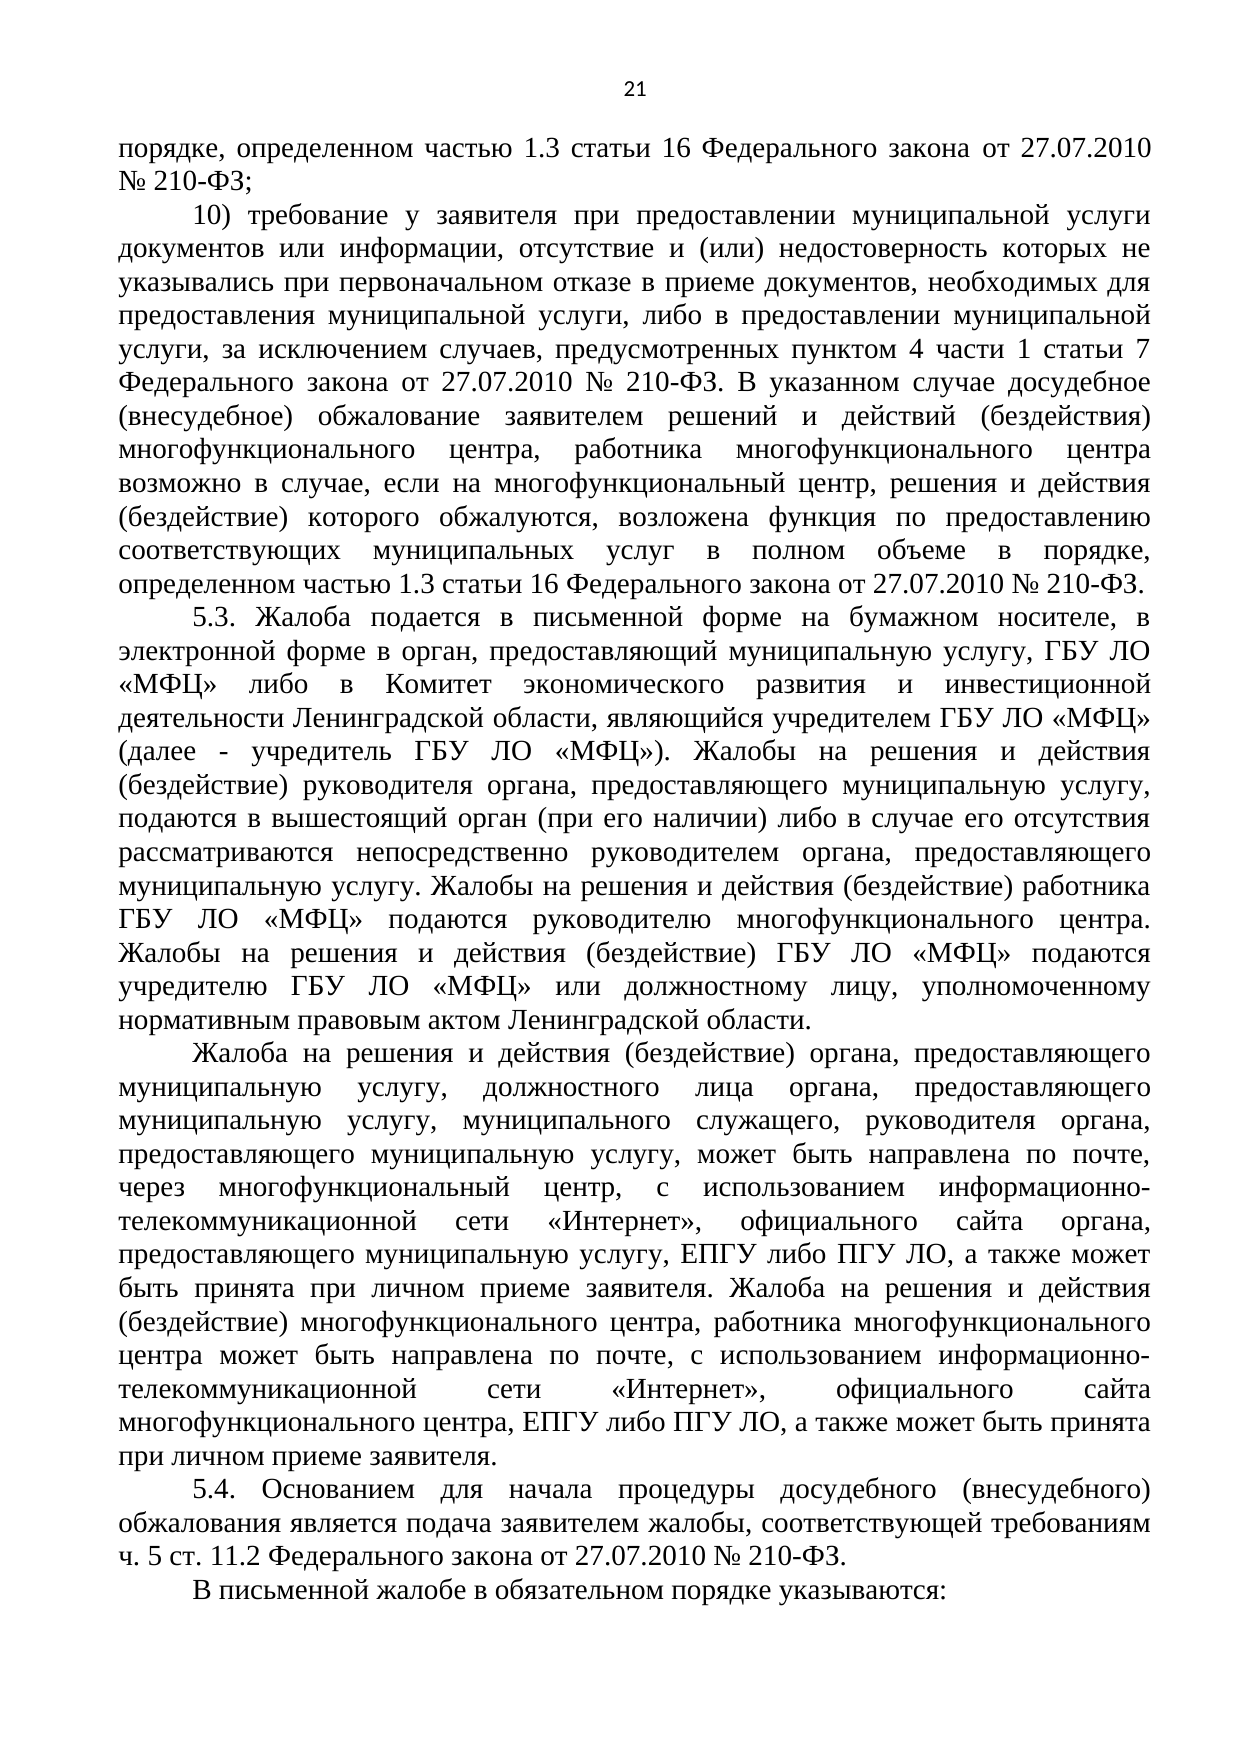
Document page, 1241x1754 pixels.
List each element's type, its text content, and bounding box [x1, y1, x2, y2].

text 5.3. Жалоба подается в письменной форме на бумажном носителе, в электронной форме в орган, предоставляющий муниципальную услугу, ГБУ ЛО «МФЦ» либо в Комитет экономического развития и инвестиционной деятельности Ленинградской области, являющийся учредителем ГБУ ЛО «МФЦ» (далее - учредитель ГБУ ЛО «МФЦ»). Жалобы на решения и действия (бездействие) руководителя органа, предоставляющего муниципальную услугу, подаются в вышестоящий орган (при его наличии) либо в случае его отсутствия рассматриваются непосредственно руководителем органа, предоставляющего муниципальную услугу. Жалобы на решения и действия (бездействие) работника ГБУ ЛО «МФЦ» подаются руководителю многофункционального центра. Жалобы на решения и действия (бездействие) ГБУ ЛО «МФЦ» подаются учредителю ГБУ ЛО «МФЦ» или должностному лицу, уполномоченному нормативным правовым актом Ленинградской области. [118, 599, 1152, 1035]
text В письменной жалобе в обязательном порядке указываются: [118, 1572, 1152, 1606]
text 10) требование у заявителя при предоставлении муниципальной услуги документов или информации, отсутствие и (или) недостоверность которых не указывались при первоначальном отказе в приеме документов, необходимых для предоставления муниципальной услуги, либо в предоставлении муниципальной услуги, за исключением случаев, предусмотренных пунктом 4 части 1 статьи 7 Федерального закона от 27.07.2010 № 210-ФЗ. В указанном случае досудебное (внесудебное) обжалование заявителем решений и действий (бездействия) многофункционального центра, работника многофункционального центра возможно в случае, если на многофункциональный центр, решения и действия (бездействие) которого обжалуются, возложена функция по предоставлению соответствующих муниципальных услуг в полном объеме в порядке, определенном частью 1.3 статьи 16 Федерального закона от 27.07.2010 № 210-ФЗ. [118, 197, 1152, 599]
text 5.4. Основанием для начала процедуры досудебного (внесудебного) обжалования является подача заявителем жалобы, соответствующей требованиям ч. 5 ст. 11.2 Федерального закона от 27.07.2010 № 210-ФЗ. [118, 1471, 1152, 1572]
text Жалоба на решения и действия (бездействие) органа, предоставляющего муниципальную услугу, должностного лица органа, предоставляющего муниципальную услугу, муниципального служащего, руководителя органа, предоставляющего муниципальную услугу, может быть направлена по почте, через многофункциональный центр, с использованием информационно-телекоммуникационной сети «Интернет», официального сайта органа, предоставляющего муниципальную услугу, ЕПГУ либо ПГУ ЛО, а также может быть принята при личном приеме заявителя. Жалоба на решения и действия (бездействие) многофункционального центра, работника многофункционального центра может быть направлена по почте, с использованием информационно-телекоммуникационной сети «Интернет», официального сайта многофункционального центра, ЕПГУ либо ПГУ ЛО, а также может быть принята при личном приеме заявителя. [118, 1035, 1152, 1471]
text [118, 130, 1152, 197]
